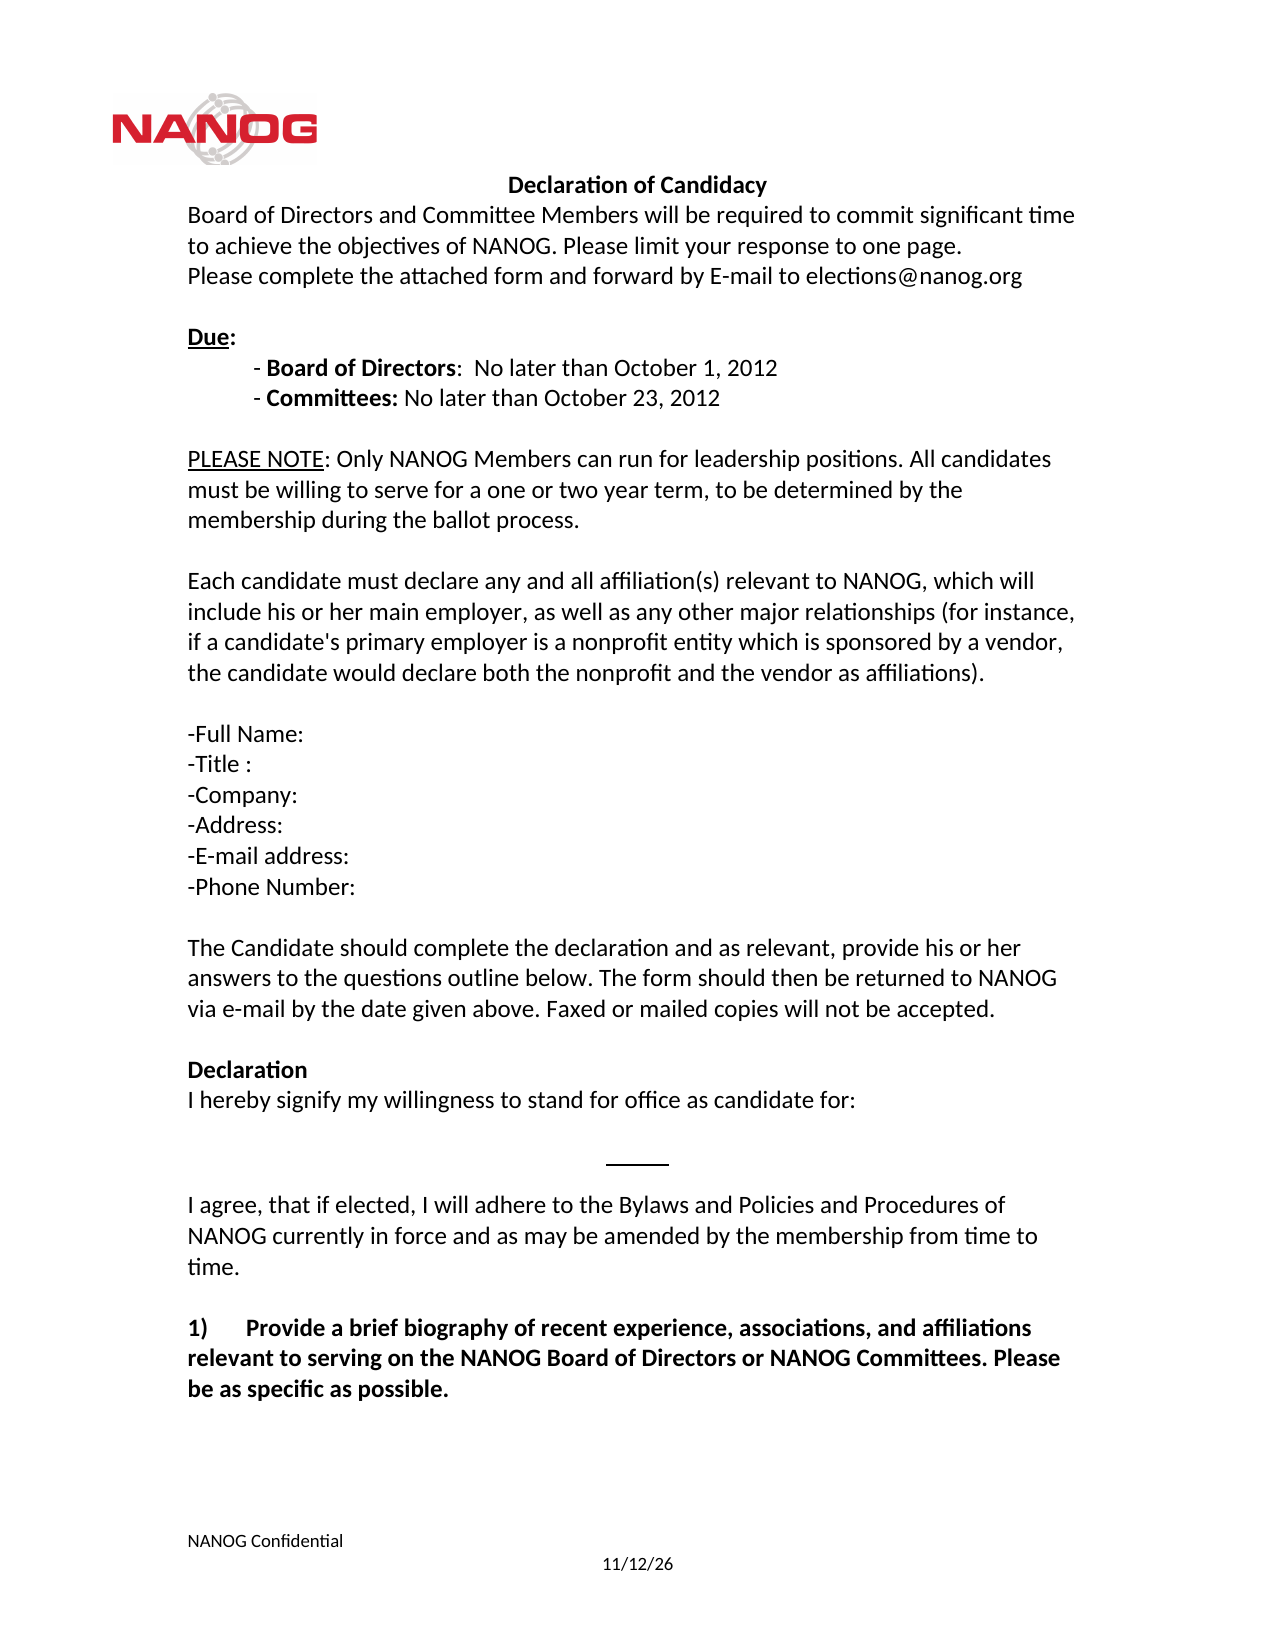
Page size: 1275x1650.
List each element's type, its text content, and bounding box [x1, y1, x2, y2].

text -E-mail address: [187, 840, 1087, 871]
text Each candidate must declare any and all affiliation(s) relevant to NANOG, which will include his or her main employer, as well as any other major relationships (for instance, if a candidate's primary employer is a nonprofit entity which is sponsored by a vendor, the candidate would declare both the nonprofit and the vendor as affiliations). [187, 566, 1087, 688]
text - Committees: No later than October 23, 2012 [253, 382, 1087, 413]
text I hereby signify my willingness to stand for office as candidate for: [187, 1084, 1087, 1115]
text - Board of Directors: No later than October 1, 2012 [253, 352, 1087, 382]
text 1) Provide a brief biography of recent experience, associations, and affiliations relevant to serving on the NANOG Board of Directors or NANOG Committees. Please be as specific as possible. [187, 1312, 1087, 1403]
text PLEASE NOTE: Only NANOG Members can run for leadership positions. All candidates must be willing to serve for a one or two year term, to be determined by the membership during the ballot process. [187, 443, 1087, 535]
text -Phone Number: [187, 871, 1087, 901]
text Please complete the attached form and forward by E-mail to elections@nanog.org [187, 260, 1087, 291]
text -Full Name: [187, 718, 1087, 749]
text -Title : [187, 749, 1087, 779]
text Due: [187, 321, 1087, 352]
text Board of Directors and Committee Members will be required to commit significant time to achieve the objectives of NANOG. Please limit your response to one page. [187, 199, 1087, 260]
picture [112, 93, 317, 165]
text -Company: [187, 779, 1087, 810]
text Declaration [187, 1054, 1087, 1084]
text -Address: [187, 810, 1087, 840]
text I agree, that if elected, I will adhere to the Bylaws and Policies and Procedures of NANOG currently in force and as may be amended by the membership from time to time. [187, 1189, 1087, 1281]
text The Candidate should complete the declaration and as relevant, provide his or her answers to the questions outline below. The form should then be returned to NANOG via e-mail by the date given above. Faxed or mailed copies will not be accepted. [187, 932, 1087, 1023]
text Declaration of Candidacy [187, 169, 1087, 199]
